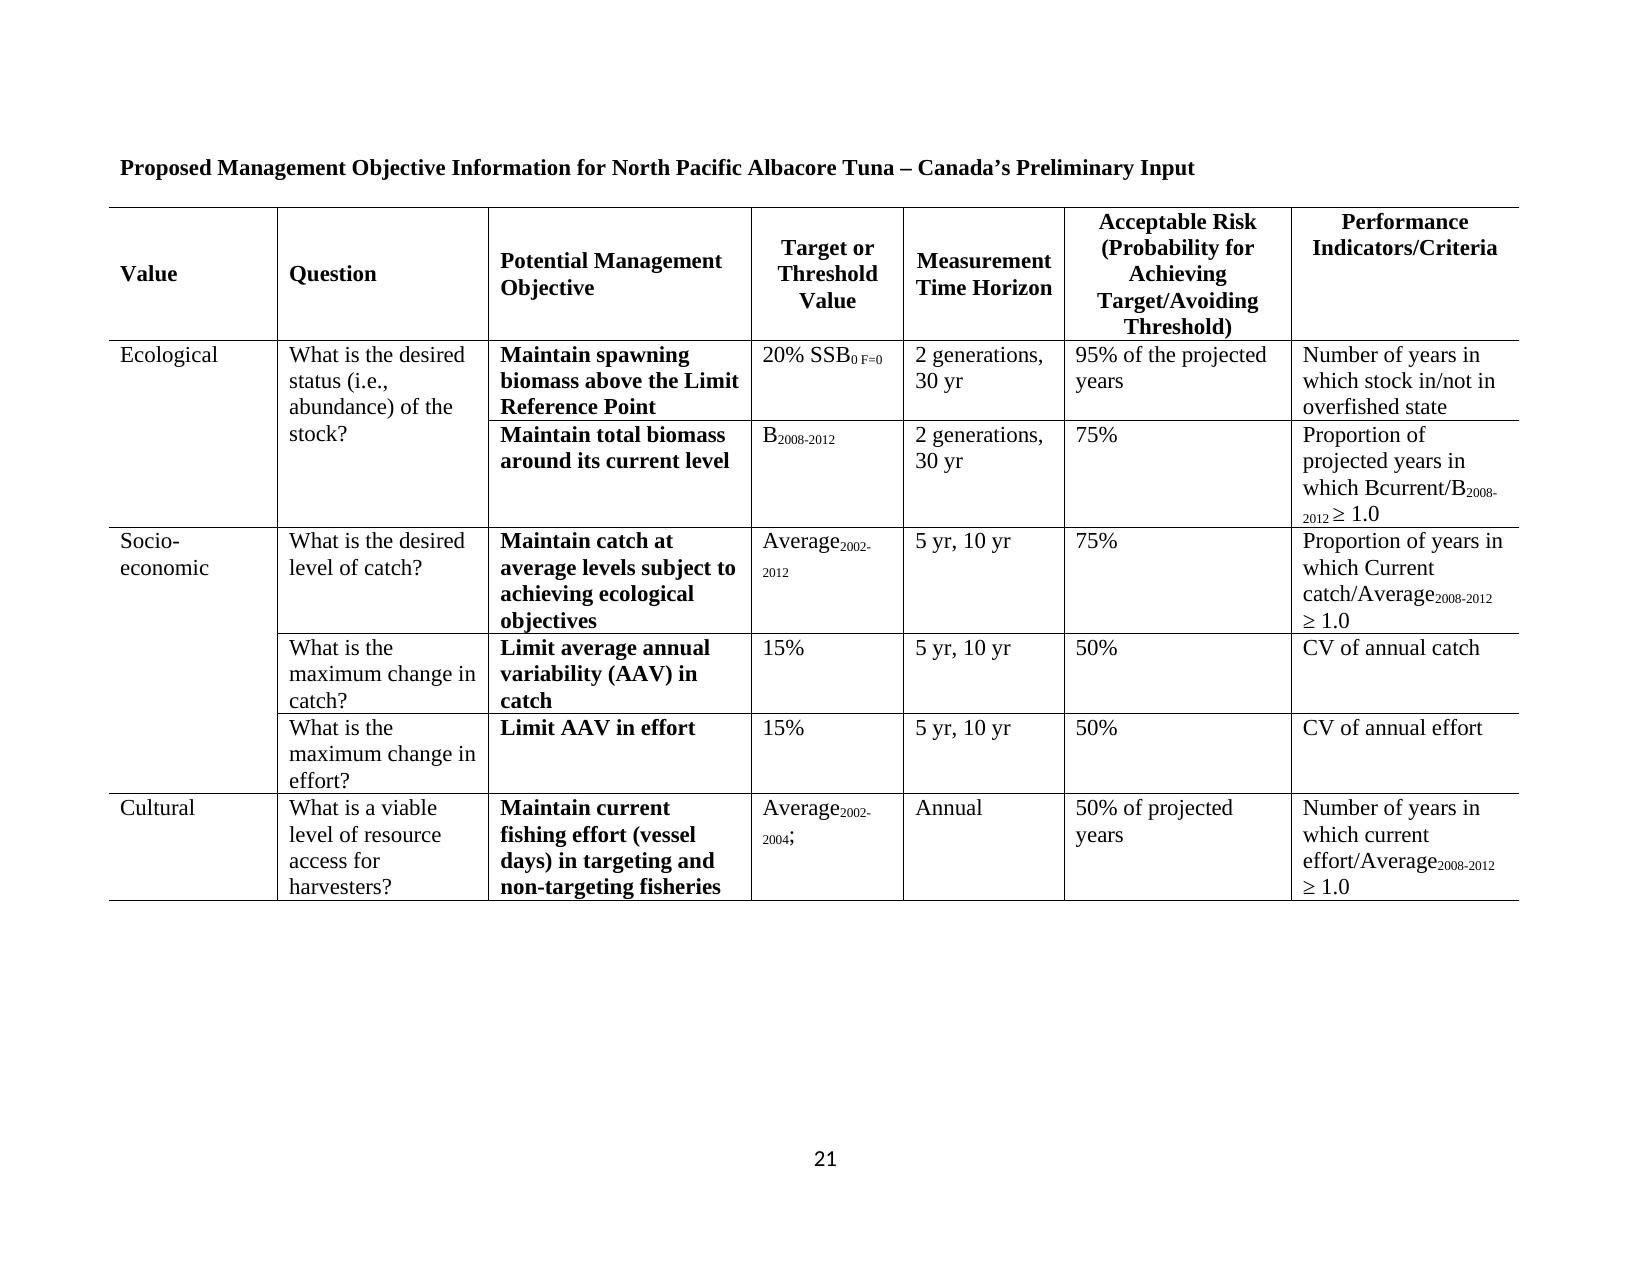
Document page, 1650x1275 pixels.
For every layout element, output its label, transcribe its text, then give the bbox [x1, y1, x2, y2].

table_cell 50% [1065, 714, 1291, 793]
table_cell What is the desired level of catch? [278, 528, 488, 633]
table_header Proposed Management Objective Information for North Pacific Albacore Tuna – Canada’s Preliminary Input [109, 154, 1519, 207]
table_cell 20% SSB0 F=0 [752, 341, 903, 420]
table_cell Number of years in which current effort/Average2008-2012 ≥ 1.0 [1292, 794, 1519, 900]
table_cell B2008-2012 [752, 421, 903, 527]
table_cell Maintain catch at average levels subject to achieving ecological objectives [489, 528, 751, 633]
table_cell Maintain current fishing effort (vessel days) in targeting and non-targeting fisheries [489, 794, 751, 900]
table_cell Measurement Time Horizon [904, 208, 1064, 339]
table_cell Average2002-2012 [752, 528, 903, 633]
table_cell 5 yr, 10 yr [904, 714, 1064, 793]
table_cell 15% [752, 634, 903, 713]
table_cell Socio-economic [109, 528, 277, 793]
table_cell Cultural [109, 794, 277, 900]
table_cell Number of years in which stock in/not in overfished state [1292, 341, 1519, 420]
table_cell 75% [1065, 421, 1291, 527]
table_cell Annual [904, 794, 1064, 900]
table_cell Maintain total biomass around its current level [489, 421, 751, 527]
table_cell 15% [752, 714, 903, 793]
table_cell What is the maximum change in effort? [278, 714, 488, 793]
table_cell Limit average annual variability (AAV) in catch [489, 634, 751, 713]
table_cell Acceptable Risk (Probability for Achieving Target/Avoiding Threshold) [1065, 208, 1291, 339]
table_cell 50% [1065, 634, 1291, 713]
table_cell What is the maximum change in catch? [278, 634, 488, 713]
table_cell Average2002-2004; [752, 794, 903, 900]
table_cell CV of annual catch [1292, 634, 1519, 713]
table_cell 5 yr, 10 yr [904, 634, 1064, 713]
table_cell 95% of the projected years [1065, 341, 1291, 420]
table_cell 75% [1065, 528, 1291, 633]
table_cell CV of annual effort [1292, 714, 1519, 793]
table_cell 50% of projected years [1065, 794, 1291, 900]
table_cell 2 generations, 30 yr [904, 421, 1064, 527]
table_cell Potential Management Objective [489, 208, 751, 339]
table_cell Limit AAV in effort [489, 714, 751, 793]
table_cell 5 yr, 10 yr [904, 528, 1064, 633]
table_cell Ecological [109, 341, 277, 527]
table_cell Value [109, 208, 277, 339]
table_cell What is the desired status (i.e., abundance) of the stock? [278, 341, 488, 527]
table_cell Performance Indicators/Criteria [1292, 208, 1519, 339]
table_cell Proportion of years in which Current catch/Average2008-2012 ≥ 1.0 [1292, 528, 1519, 633]
table_cell Target or Threshold Value [752, 208, 903, 339]
table_cell What is a viable level of resource access for harvesters? [278, 794, 488, 900]
table_cell Maintain spawning biomass above the Limit Reference Point [489, 341, 751, 420]
table_cell Proportion of projected years in which Bcurrent/B2008-2012 ≥ 1.0 [1292, 421, 1519, 527]
table_cell 2 generations, 30 yr [904, 341, 1064, 420]
table_cell Question [278, 208, 488, 339]
